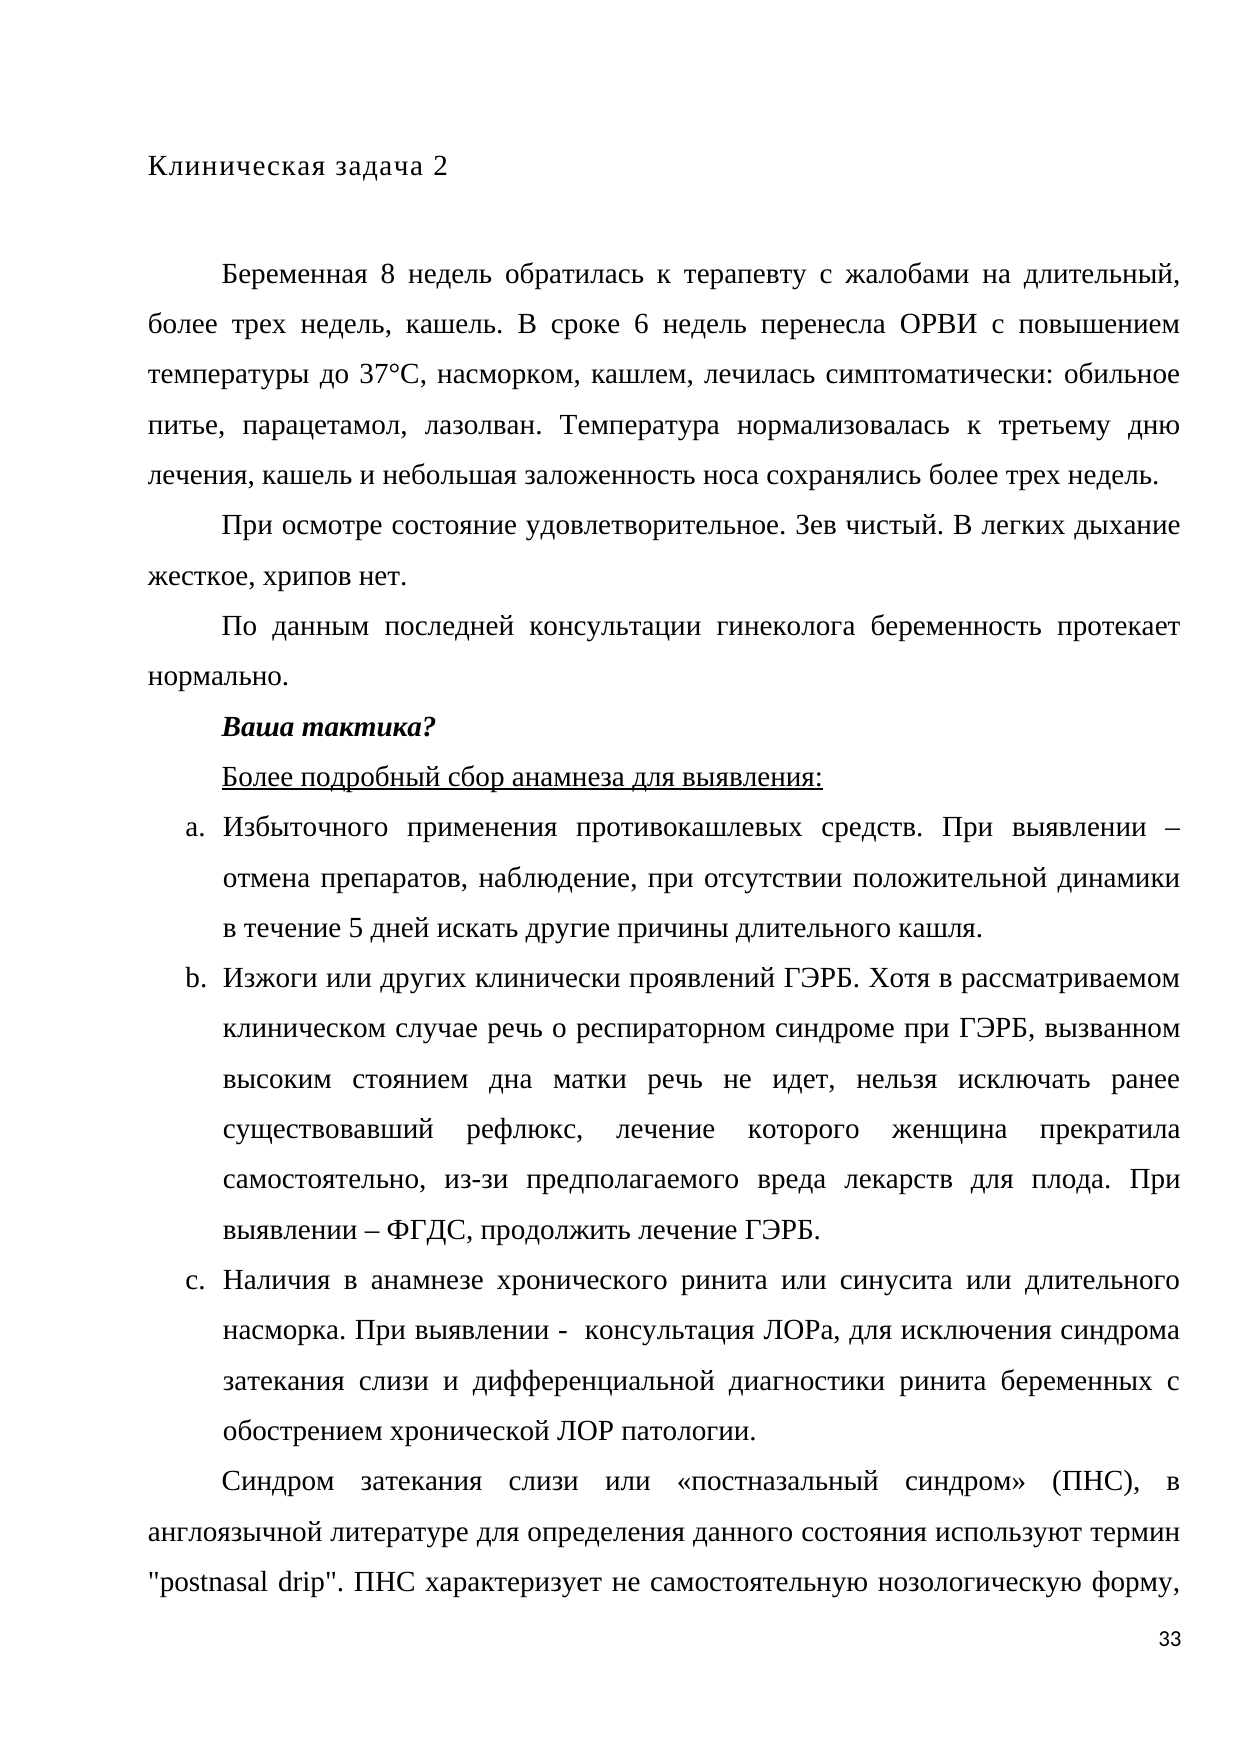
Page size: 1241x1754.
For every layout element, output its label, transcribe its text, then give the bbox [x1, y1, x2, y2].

list Избыточного применения противокашлевых средств. При выявлении – отмена препаратов, наблюдение, при отсутствии положительной динамики в течение 5 дней искать другие причины длительного кашля. [185, 809, 1181, 943]
text По данным последней консультации гинеколога беременность протекает нормально. [148, 608, 1181, 692]
list Изжоги или других клинически проявлений ГЭРБ. Хотя в рассматриваемом клиническом случае речь о респираторном синдроме при ГЭРБ, вызванном высоким стоянием дна матки речь не идет, нельзя исключать ранее существовавший рефлюкс, лечение которого женщина прекратила самостоятельно, из-зи предполагаемого вреда лекарств для плода. При выявлении – ФГДС, продолжить лечение ГЭРБ. [185, 960, 1181, 1245]
list Наличия в анамнезе хронического ринита или синусита или длительного насморка. При выявлении - консультация ЛОРа, для исключения синдрома затекания слизи и дифференциальной диагностики ринита беременных с обострением хронической ЛОР патологии. [185, 1262, 1181, 1447]
subtitle Клиническая задача 2 [148, 148, 1181, 181]
text При осмотре состояние удовлетворительное. Зев чистый. В легких дыхание жесткое, хрипов нет. [148, 507, 1181, 591]
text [148, 1463, 1181, 1598]
text Ваша тактика? [148, 709, 1181, 742]
text Более подробный сбор анамнеза для выявления: [148, 759, 1181, 793]
text Беременная 8 недель обратилась к терапевту с жалобами на длительный, более трех недель, кашель. В сроке 6 недель перенесла ОРВИ с повышением температуры до 37°С, насморком, кашлем, лечилась симптоматически: обильное питье, парацетамол, лазолван. Температура нормализовалась к третьему дню лечения, кашель и небольшая заложенность носа сохранялись более трех недель. [148, 256, 1181, 491]
